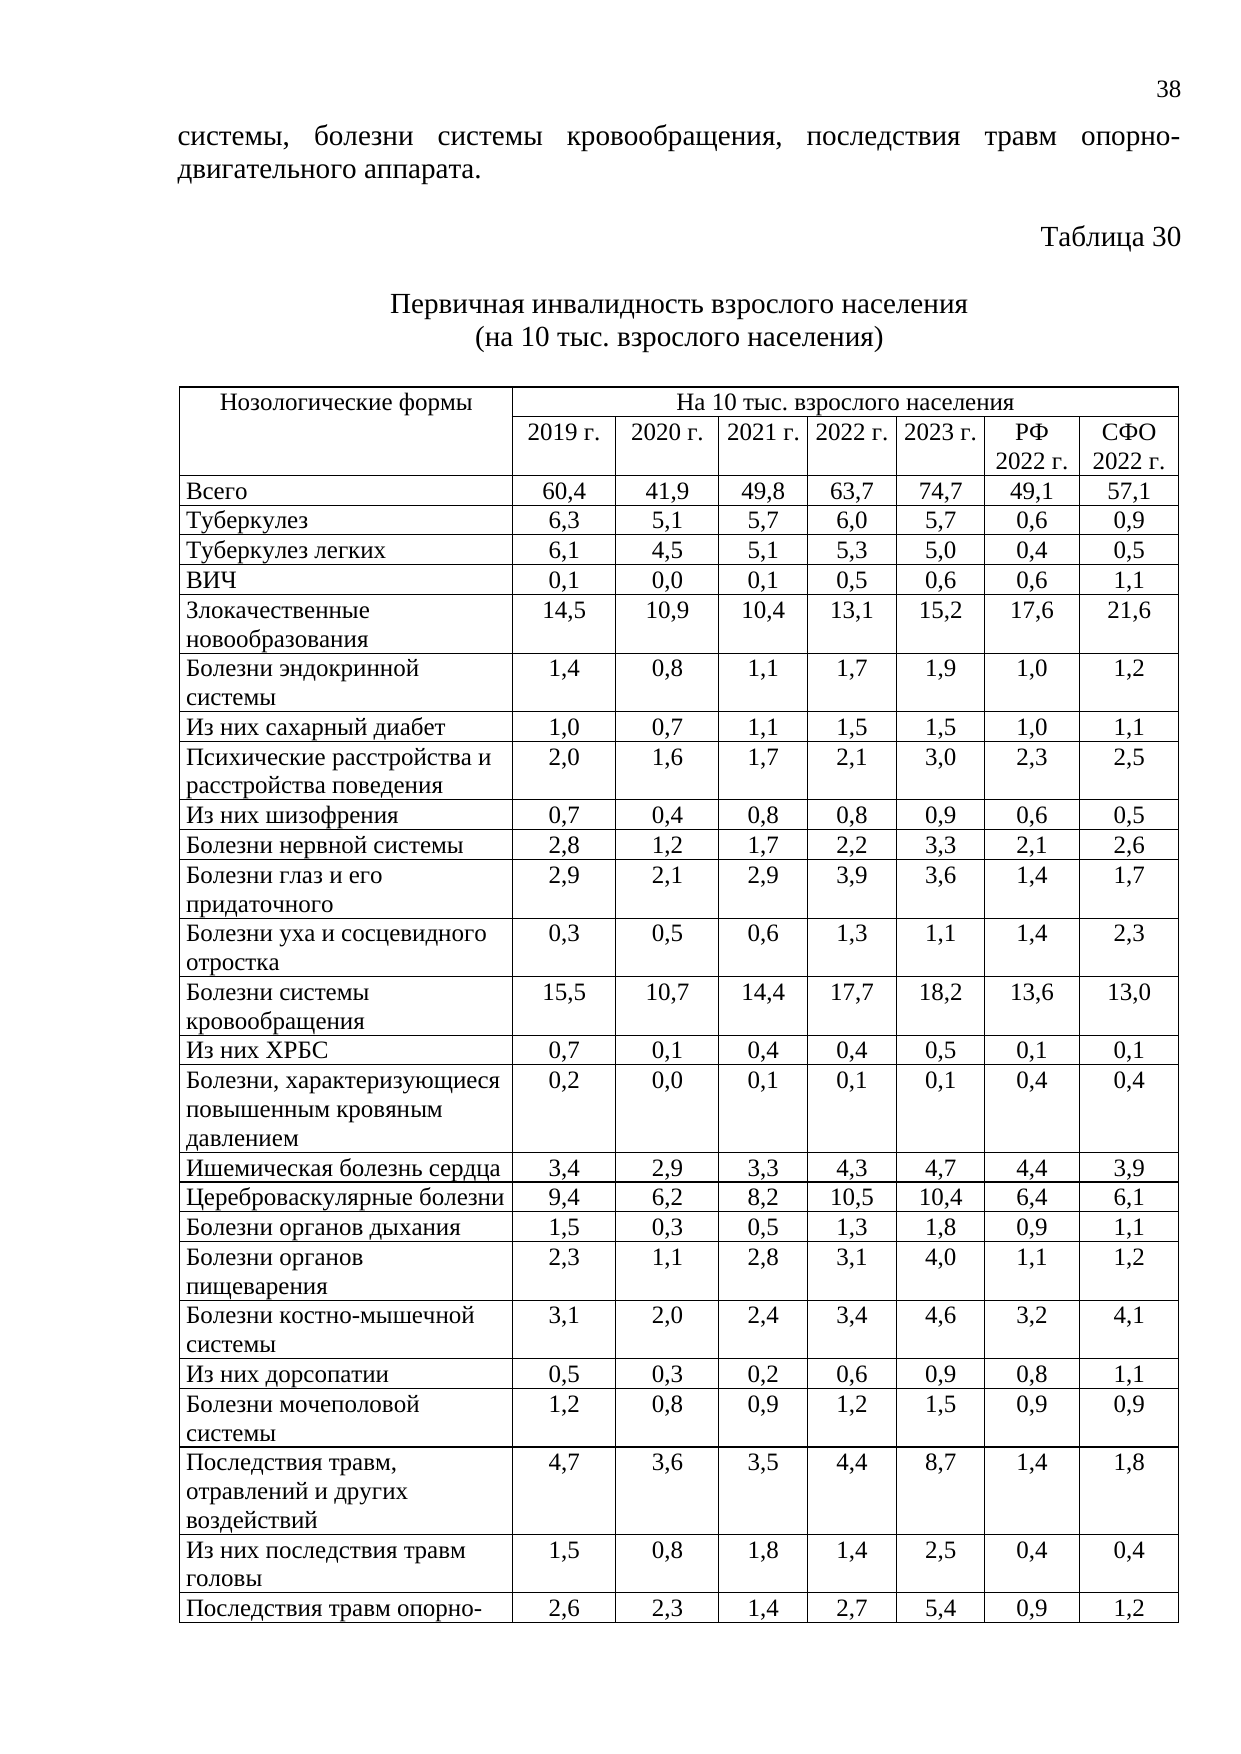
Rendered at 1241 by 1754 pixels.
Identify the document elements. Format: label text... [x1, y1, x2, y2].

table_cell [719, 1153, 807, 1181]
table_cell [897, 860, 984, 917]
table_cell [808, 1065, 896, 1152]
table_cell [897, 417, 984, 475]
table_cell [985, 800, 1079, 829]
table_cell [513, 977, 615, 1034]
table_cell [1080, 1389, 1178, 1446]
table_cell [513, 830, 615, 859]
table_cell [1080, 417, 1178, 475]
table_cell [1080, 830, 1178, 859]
text Первичная инвалидность взрослого населения [177, 286, 1181, 319]
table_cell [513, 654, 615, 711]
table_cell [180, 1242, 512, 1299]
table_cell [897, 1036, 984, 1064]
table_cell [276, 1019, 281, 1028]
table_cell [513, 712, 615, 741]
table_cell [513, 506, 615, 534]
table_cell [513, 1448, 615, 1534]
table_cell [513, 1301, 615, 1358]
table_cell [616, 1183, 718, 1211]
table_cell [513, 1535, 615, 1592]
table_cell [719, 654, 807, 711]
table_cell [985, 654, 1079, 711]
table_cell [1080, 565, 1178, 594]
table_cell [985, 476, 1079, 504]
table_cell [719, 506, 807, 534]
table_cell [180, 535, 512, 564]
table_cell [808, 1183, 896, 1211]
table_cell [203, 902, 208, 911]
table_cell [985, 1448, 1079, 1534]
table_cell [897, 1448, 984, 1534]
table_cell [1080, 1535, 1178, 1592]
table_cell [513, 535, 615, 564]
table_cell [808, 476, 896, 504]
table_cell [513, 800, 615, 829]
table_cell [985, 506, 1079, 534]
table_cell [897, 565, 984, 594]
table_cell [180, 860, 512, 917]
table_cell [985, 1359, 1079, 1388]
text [177, 118, 1181, 185]
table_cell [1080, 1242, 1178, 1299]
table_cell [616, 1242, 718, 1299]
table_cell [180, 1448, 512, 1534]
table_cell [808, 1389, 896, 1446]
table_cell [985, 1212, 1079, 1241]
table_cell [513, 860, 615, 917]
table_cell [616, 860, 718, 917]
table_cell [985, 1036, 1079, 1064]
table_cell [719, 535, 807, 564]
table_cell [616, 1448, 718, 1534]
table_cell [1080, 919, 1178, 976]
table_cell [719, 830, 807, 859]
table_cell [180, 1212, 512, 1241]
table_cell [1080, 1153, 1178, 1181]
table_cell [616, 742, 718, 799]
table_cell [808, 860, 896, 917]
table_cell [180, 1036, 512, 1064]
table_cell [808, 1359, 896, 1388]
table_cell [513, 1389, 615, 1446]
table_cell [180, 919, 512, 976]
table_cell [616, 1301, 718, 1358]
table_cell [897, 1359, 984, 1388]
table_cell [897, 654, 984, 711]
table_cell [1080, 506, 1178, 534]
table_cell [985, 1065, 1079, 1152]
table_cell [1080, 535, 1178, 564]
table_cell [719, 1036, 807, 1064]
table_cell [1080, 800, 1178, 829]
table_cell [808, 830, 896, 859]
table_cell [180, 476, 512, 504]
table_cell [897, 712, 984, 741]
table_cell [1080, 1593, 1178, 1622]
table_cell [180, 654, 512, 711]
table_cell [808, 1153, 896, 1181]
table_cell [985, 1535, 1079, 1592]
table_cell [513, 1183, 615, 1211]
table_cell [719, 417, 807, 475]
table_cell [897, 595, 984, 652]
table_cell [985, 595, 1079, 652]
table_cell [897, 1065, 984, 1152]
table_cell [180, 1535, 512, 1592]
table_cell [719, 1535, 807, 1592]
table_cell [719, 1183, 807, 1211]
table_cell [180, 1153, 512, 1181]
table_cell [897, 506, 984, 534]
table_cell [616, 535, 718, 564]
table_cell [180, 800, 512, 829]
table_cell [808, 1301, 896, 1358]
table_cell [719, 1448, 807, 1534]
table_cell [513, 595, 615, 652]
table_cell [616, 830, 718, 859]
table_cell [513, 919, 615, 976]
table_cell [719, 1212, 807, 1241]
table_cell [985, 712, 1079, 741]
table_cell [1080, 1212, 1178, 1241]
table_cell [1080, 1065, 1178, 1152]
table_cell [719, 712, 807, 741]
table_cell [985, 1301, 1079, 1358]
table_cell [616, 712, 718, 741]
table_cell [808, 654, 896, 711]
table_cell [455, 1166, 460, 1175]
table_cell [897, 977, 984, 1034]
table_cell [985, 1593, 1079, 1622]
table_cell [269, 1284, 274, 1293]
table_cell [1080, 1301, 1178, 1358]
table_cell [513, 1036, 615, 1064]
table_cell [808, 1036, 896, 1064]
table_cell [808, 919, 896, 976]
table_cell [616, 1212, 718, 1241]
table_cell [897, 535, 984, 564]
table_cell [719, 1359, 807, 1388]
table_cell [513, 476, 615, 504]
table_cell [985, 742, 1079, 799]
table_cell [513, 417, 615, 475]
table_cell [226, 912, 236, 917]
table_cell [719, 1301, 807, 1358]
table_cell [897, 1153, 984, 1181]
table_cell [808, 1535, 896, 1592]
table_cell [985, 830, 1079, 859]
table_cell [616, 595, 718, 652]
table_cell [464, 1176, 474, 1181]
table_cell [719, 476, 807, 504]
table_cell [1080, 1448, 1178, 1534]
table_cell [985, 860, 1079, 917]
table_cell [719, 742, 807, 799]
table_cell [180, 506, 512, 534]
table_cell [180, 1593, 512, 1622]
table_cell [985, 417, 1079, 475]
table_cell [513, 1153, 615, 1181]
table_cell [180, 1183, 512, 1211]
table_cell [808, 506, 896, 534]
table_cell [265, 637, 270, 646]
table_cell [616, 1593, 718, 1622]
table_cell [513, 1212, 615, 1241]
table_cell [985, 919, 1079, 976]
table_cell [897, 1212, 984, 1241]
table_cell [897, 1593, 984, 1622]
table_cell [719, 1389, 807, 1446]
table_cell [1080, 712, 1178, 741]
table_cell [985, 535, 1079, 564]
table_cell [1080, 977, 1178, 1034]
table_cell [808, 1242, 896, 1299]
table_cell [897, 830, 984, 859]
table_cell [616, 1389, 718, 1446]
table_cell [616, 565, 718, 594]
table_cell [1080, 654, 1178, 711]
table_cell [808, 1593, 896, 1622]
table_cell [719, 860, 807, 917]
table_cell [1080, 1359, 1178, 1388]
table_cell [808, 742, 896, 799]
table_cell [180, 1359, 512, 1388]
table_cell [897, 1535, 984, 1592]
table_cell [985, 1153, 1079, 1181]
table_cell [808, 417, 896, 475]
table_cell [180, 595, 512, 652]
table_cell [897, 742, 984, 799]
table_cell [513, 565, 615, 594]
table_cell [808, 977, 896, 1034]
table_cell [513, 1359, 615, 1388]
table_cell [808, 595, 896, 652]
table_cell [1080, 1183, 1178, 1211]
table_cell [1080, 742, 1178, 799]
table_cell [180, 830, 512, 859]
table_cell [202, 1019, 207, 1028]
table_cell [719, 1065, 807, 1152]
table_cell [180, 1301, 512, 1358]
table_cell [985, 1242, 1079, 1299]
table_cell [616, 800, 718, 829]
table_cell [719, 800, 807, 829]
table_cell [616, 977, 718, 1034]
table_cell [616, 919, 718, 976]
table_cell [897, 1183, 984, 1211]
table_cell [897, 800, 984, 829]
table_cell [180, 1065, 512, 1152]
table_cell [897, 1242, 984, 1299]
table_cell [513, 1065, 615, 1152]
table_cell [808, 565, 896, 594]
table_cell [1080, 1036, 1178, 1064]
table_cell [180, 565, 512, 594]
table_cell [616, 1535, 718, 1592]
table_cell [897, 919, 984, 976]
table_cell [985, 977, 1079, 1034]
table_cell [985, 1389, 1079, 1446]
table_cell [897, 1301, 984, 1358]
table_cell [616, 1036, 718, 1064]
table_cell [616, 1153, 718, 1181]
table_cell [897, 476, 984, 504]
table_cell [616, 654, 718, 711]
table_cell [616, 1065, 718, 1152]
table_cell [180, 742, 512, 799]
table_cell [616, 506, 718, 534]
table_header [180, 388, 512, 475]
text (на 10 тыс. взрослого населения) [177, 319, 1181, 353]
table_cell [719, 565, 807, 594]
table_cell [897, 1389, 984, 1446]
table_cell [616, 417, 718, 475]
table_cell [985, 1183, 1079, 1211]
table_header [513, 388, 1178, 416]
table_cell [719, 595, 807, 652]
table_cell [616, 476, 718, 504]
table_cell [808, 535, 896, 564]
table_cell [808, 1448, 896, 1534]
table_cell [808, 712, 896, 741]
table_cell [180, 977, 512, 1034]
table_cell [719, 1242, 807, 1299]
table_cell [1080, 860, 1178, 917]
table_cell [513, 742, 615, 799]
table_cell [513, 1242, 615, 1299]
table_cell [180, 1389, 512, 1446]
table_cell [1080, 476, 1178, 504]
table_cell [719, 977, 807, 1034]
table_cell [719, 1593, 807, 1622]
text Таблица 30 [177, 219, 1181, 252]
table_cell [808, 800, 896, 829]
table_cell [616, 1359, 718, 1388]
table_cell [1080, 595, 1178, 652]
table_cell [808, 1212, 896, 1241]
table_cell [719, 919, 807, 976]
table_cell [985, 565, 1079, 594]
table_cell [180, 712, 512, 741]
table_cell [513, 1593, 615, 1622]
